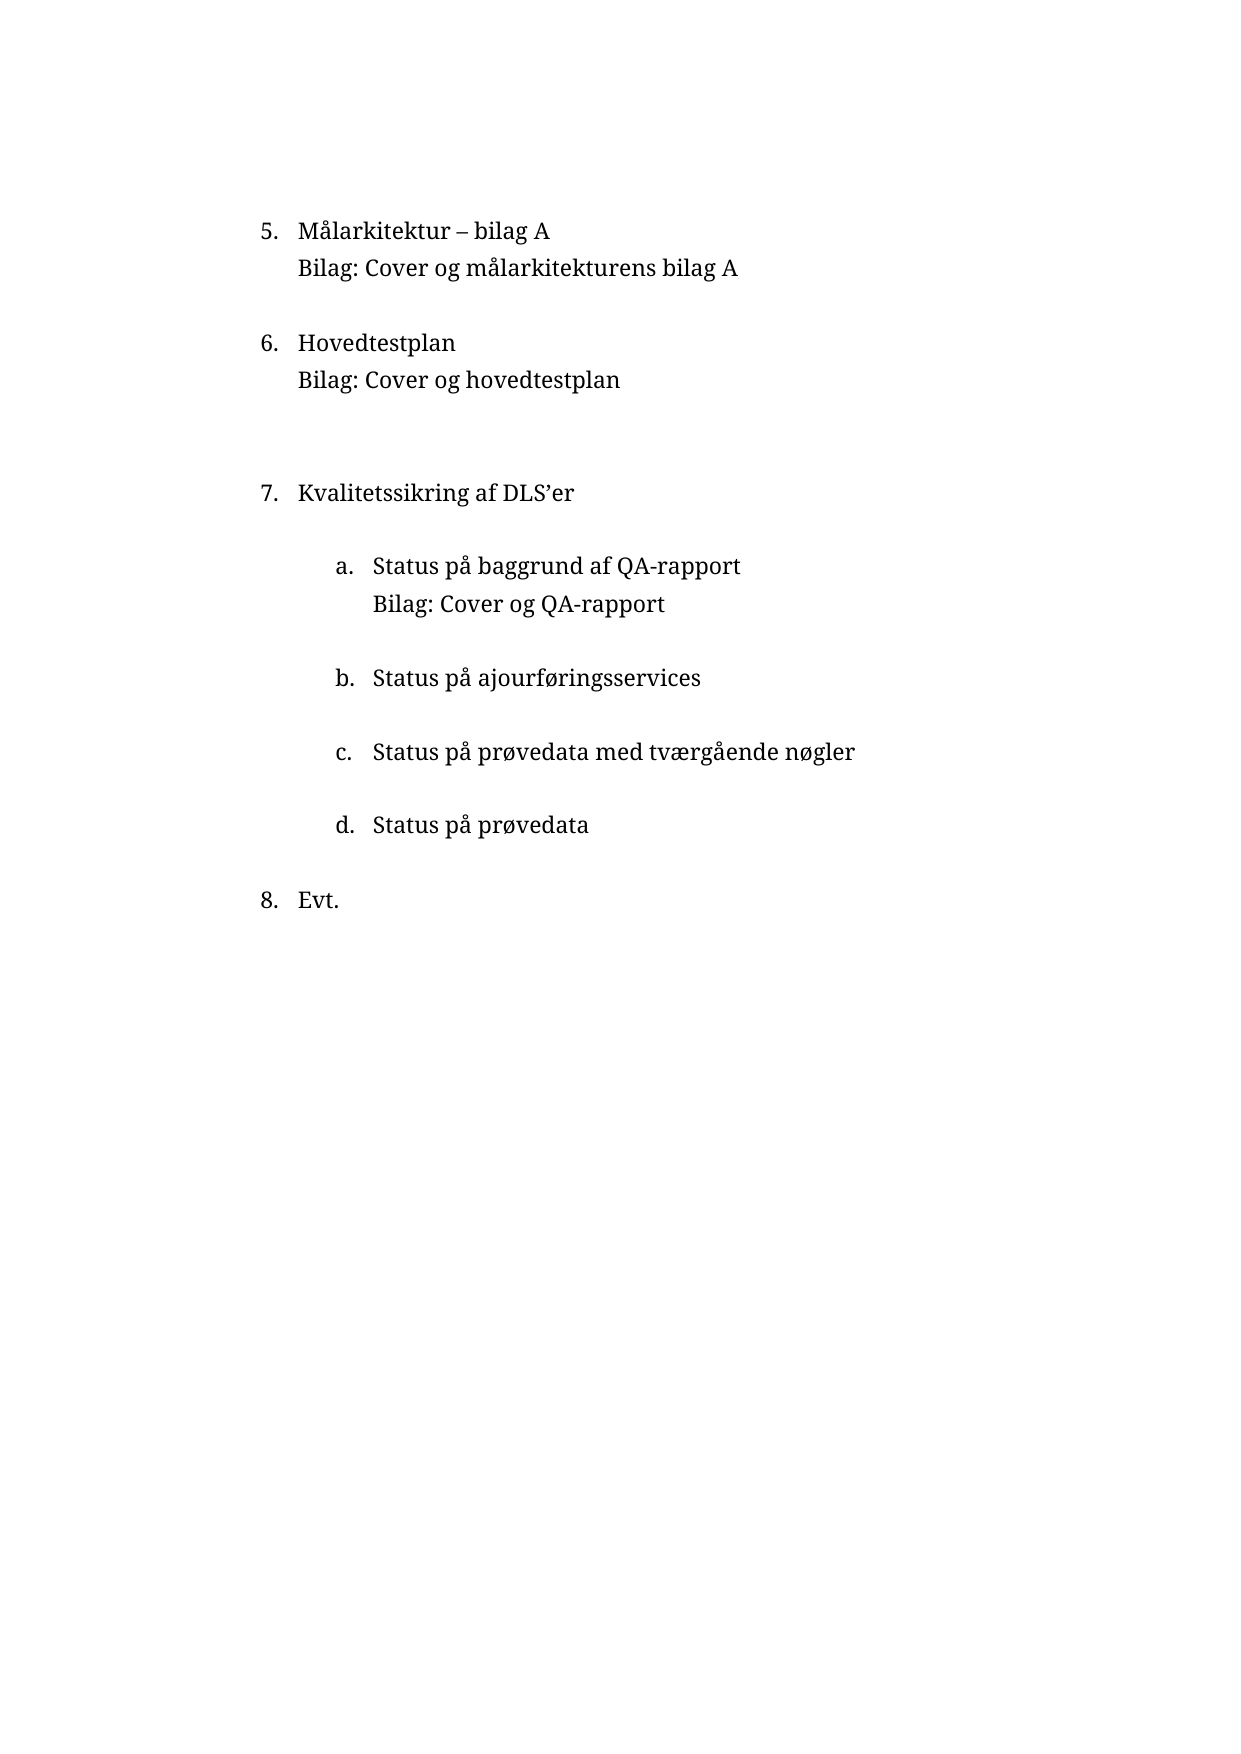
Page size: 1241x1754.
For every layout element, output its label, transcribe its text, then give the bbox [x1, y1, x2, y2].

list Status på ajourføringsservices [335, 662, 1093, 729]
list Kvalitetssikring af DLS’er [260, 476, 1093, 544]
list Målarkitektur – bilag A Bilag: Cover og målarkitekturens bilag A [260, 215, 1093, 283]
list Evt. [260, 884, 1093, 952]
list Status på prøvedata [335, 809, 1093, 841]
list Status på baggrund af QA-rapport Bilag: Cover og QA-rapport [335, 550, 1093, 656]
list Hovedtestplan [260, 326, 1093, 358]
list Bilag: Cover og hovedtestplan [298, 364, 1093, 395]
list Status på prøvedata med tværgående nøgler [335, 736, 1093, 803]
